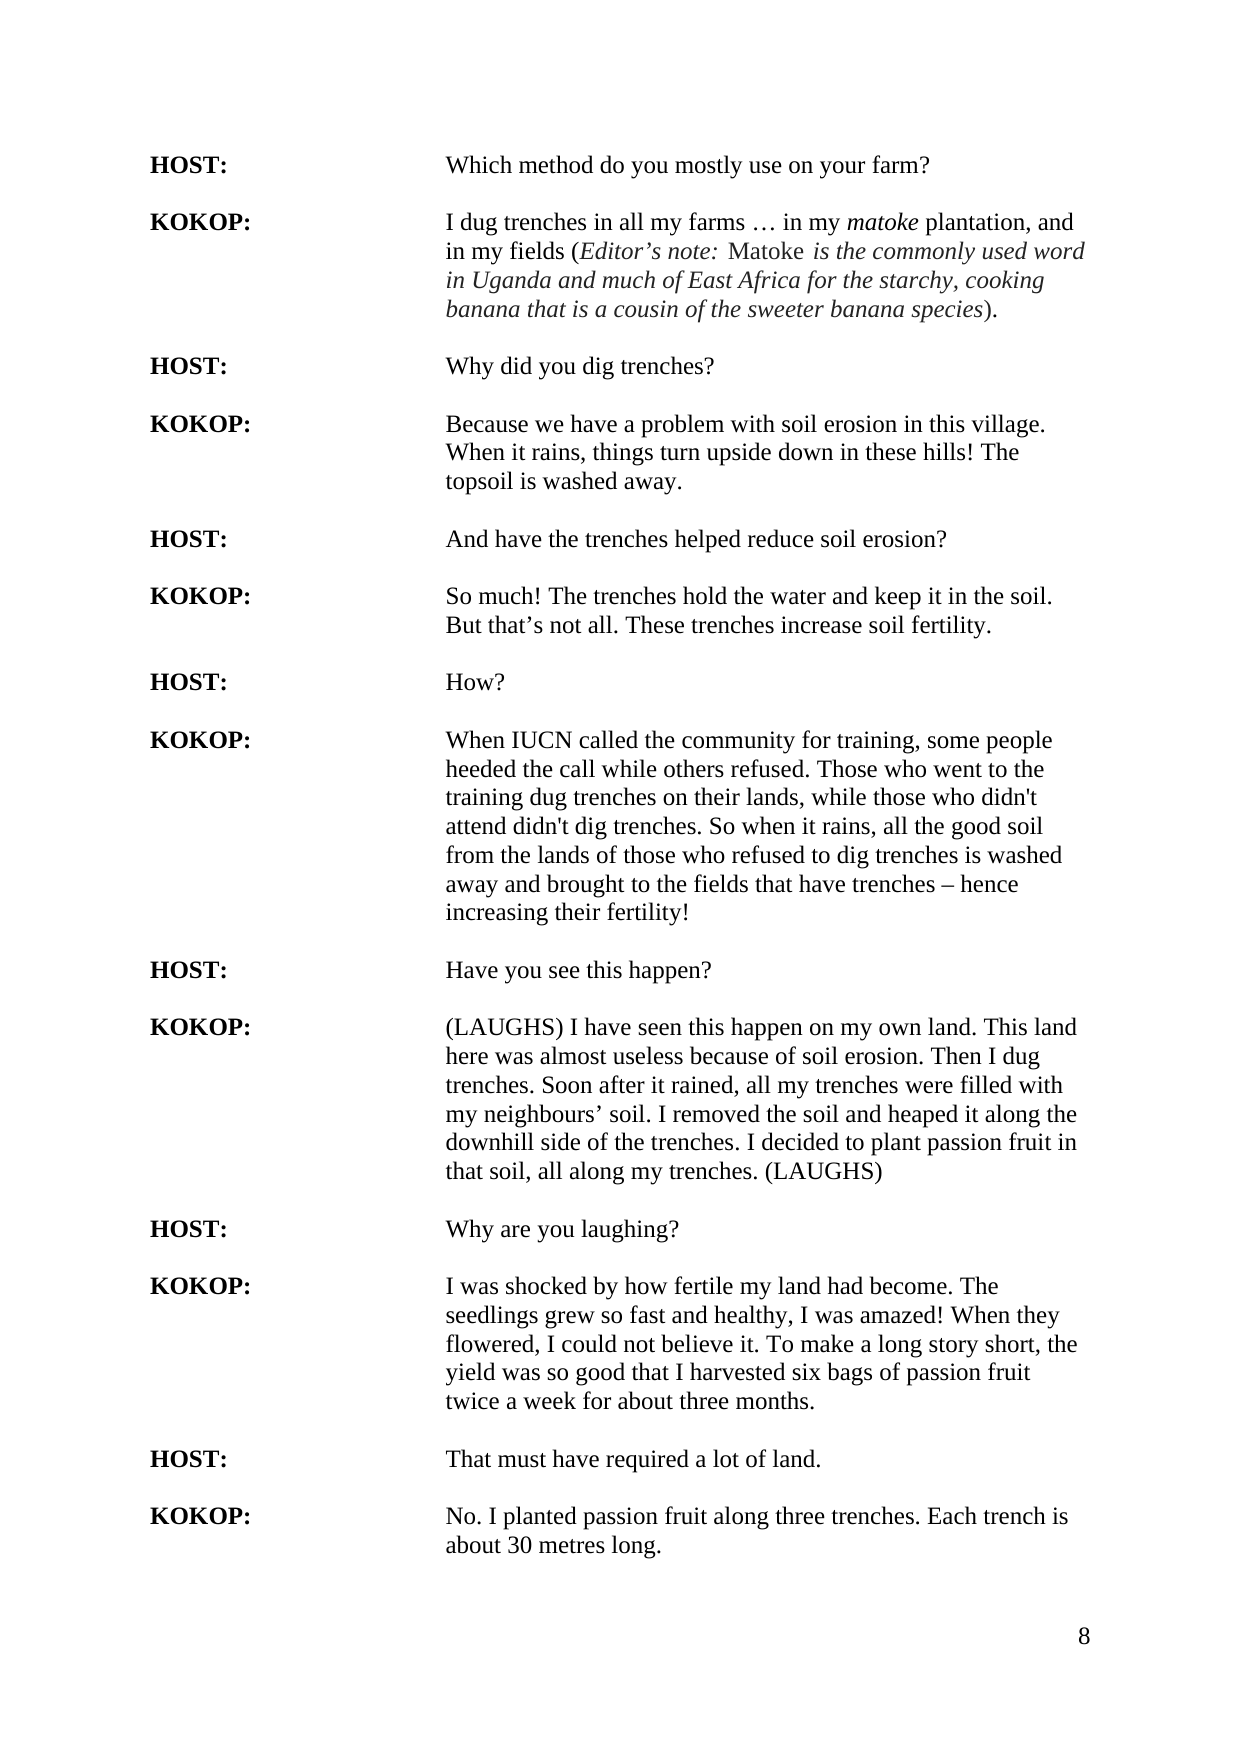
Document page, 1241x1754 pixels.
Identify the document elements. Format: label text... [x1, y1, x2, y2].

text KOKOP: When IUCN called the community for training, some people heeded the call while others refused. Those who went to the training dug trenches on their lands, while those who didn't attend didn't dig trenches. So when it rains, all the good soil from the lands of those who refused to dig trenches is washed away and brought to the fields that have trenches – hence increasing their fertility! [150, 725, 1090, 926]
text KOKOP: I was shocked by how fertile my land had become. The seedlings grew so fast and healthy, I was amazed! When they flowered, I could not believe it. To make a long story short, the yield was so good that I harvested six bags of passion fruit twice a week for about three months. [150, 1271, 1090, 1415]
text KOKOP: (LAUGHS) I have seen this happen on my own land. This land here was almost useless because of soil erosion. Then I dug trenches. Soon after it rained, all my trenches were filled with my neighbours’ soil. I removed the soil and heaped it along the downhill side of the trenches. I decided to plant passion fruit in that soil, all along my trenches. (LAUGHS) [150, 1012, 1090, 1185]
text KOKOP: So much! The trenches hold the water and keep it in the soil. But that’s not all. These trenches increase soil fertility. [150, 581, 1090, 639]
text KOKOP: Because we have a problem with soil erosion in this village. When it rains, things turn upside down in these hills! The topsoil is washed away. [150, 409, 1090, 495]
text HOST: That must have required a lot of land. [150, 1444, 1090, 1472]
text HOST: Which method do you mostly use on your farm? [150, 150, 1090, 179]
text KOKOP: I dug trenches in all my farms … in my matoke plantation, and in my fields (Editor’s note: Matoke is the commonly used word in Uganda and much of East Africa for the starchy, cooking banana that is a cousin of the sweeter banana species). [150, 207, 1090, 322]
text HOST: Why are you laughing? [150, 1214, 1090, 1242]
text HOST: Have you see this happen? [150, 955, 1090, 984]
text HOST: And have the trenches helped reduce soil erosion? [150, 524, 1090, 552]
text HOST: How? [150, 667, 1090, 696]
text KOKOP: No. I planted passion fruit along three trenches. Each trench is about 30 metres long. [150, 1501, 1090, 1559]
text HOST: Why did you dig trenches? [150, 351, 1090, 380]
